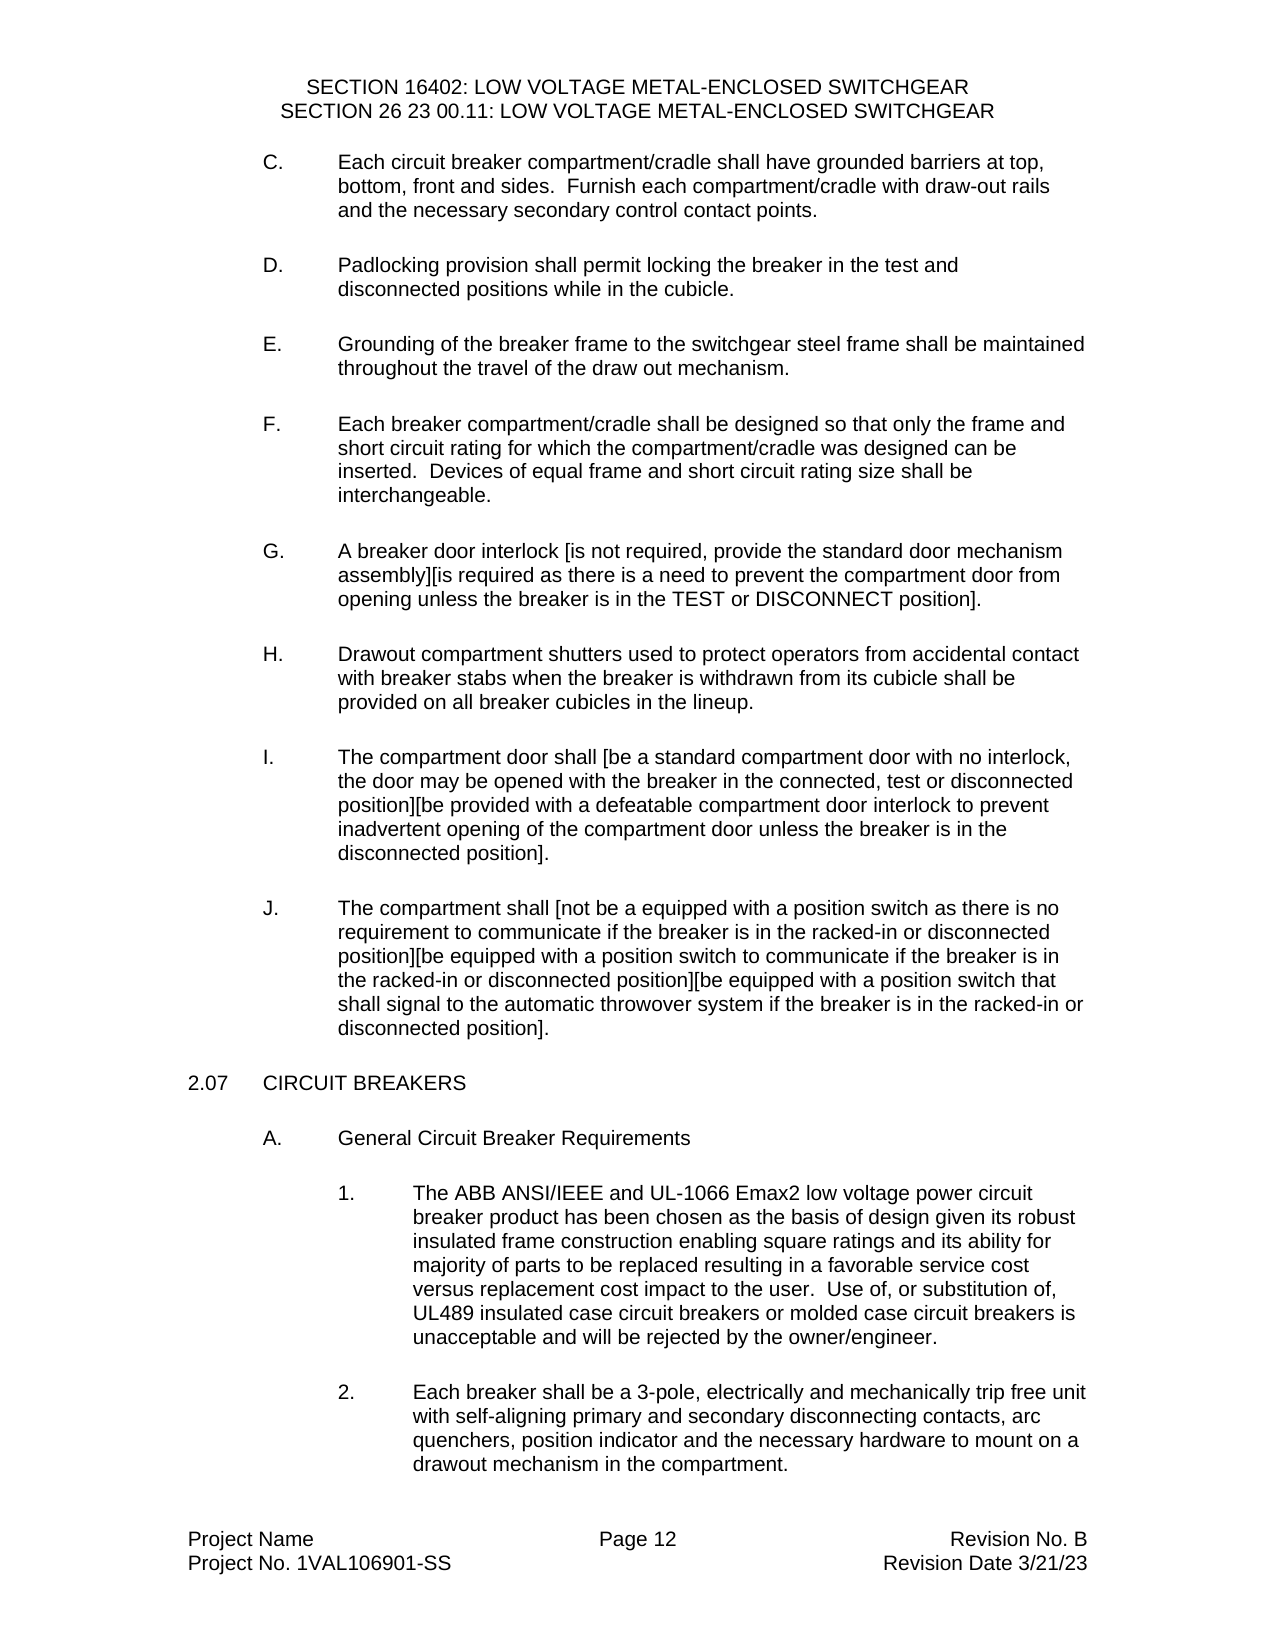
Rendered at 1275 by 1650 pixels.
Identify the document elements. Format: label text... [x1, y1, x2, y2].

subtitle Drawout compartment shutters used to protect operators from accidental contact with breaker stabs when the breaker is withdrawn from its cubicle shall be provided on all breaker cubicles in the lineup. [263, 642, 1088, 713]
subtitle Grounding of the breaker frame to the switchgear steel frame shall be maintained throughout the travel of the draw out mechanism. [263, 332, 1088, 380]
subtitle The compartment door shall [be a standard compartment door with no interlock, the door may be opened with the breaker in the connected, test or disconnected position][be provided with a defeatable compartment door interlock to prevent inadvertent opening of the compartment door unless the breaker is in the disconnected position]. [263, 745, 1088, 864]
subtitle General Circuit Breaker Requirements [263, 1126, 1088, 1150]
subtitle Each circuit breaker compartment/cradle shall have grounded barriers at top, bottom, front and sides. Furnish each compartment/cradle with draw-out rails and the necessary secondary control contact points. [263, 150, 1088, 222]
subtitle Each breaker compartment/cradle shall be designed so that only the frame and short circuit rating for which the compartment/cradle was designed can be inserted. Devices of equal frame and short circuit rating size shall be interchangeable. [263, 411, 1088, 507]
subtitle A breaker door interlock [is not required, provide the standard door mechanism assembly][is required as there is a need to prevent the compartment door from opening unless the breaker is in the TEST or DISCONNECT position]. [263, 538, 1088, 610]
subtitle The ABB ANSI/IEEE and UL-1066 Emax2 low voltage power circuit breaker product has been chosen as the basis of design given its robust insulated frame construction enabling square ratings and its ability for majority of parts to be replaced resulting in a favorable service cost versus replacement cost impact to the user. Use of, or substitution of, UL489 insulated case circuit breakers or molded case circuit breakers is unacceptable and will be rejected by the owner/engineer. [338, 1181, 1088, 1349]
subtitle Padlocking provision shall permit locking the breaker in the test and disconnected positions while in the cubicle. [263, 253, 1088, 301]
subtitle CIRCUIT BREAKERS [188, 1071, 1088, 1095]
subtitle The compartment shall [not be a equipped with a position switch as there is no requirement to communicate if the breaker is in the racked-in or disconnected position][be equipped with a position switch to communicate if the breaker is in the racked-in or disconnected position][be equipped with a position switch that shall signal to the automatic throwover system if the breaker is in the racked-in or disconnected position]. [263, 896, 1088, 1039]
subtitle Each breaker shall be a 3-pole, electrically and mechanically trip free unit with self-aligning primary and secondary disconnecting contacts, arc quenchers, position indicator and the necessary hardware to mount on a drawout mechanism in the compartment. [338, 1380, 1088, 1476]
